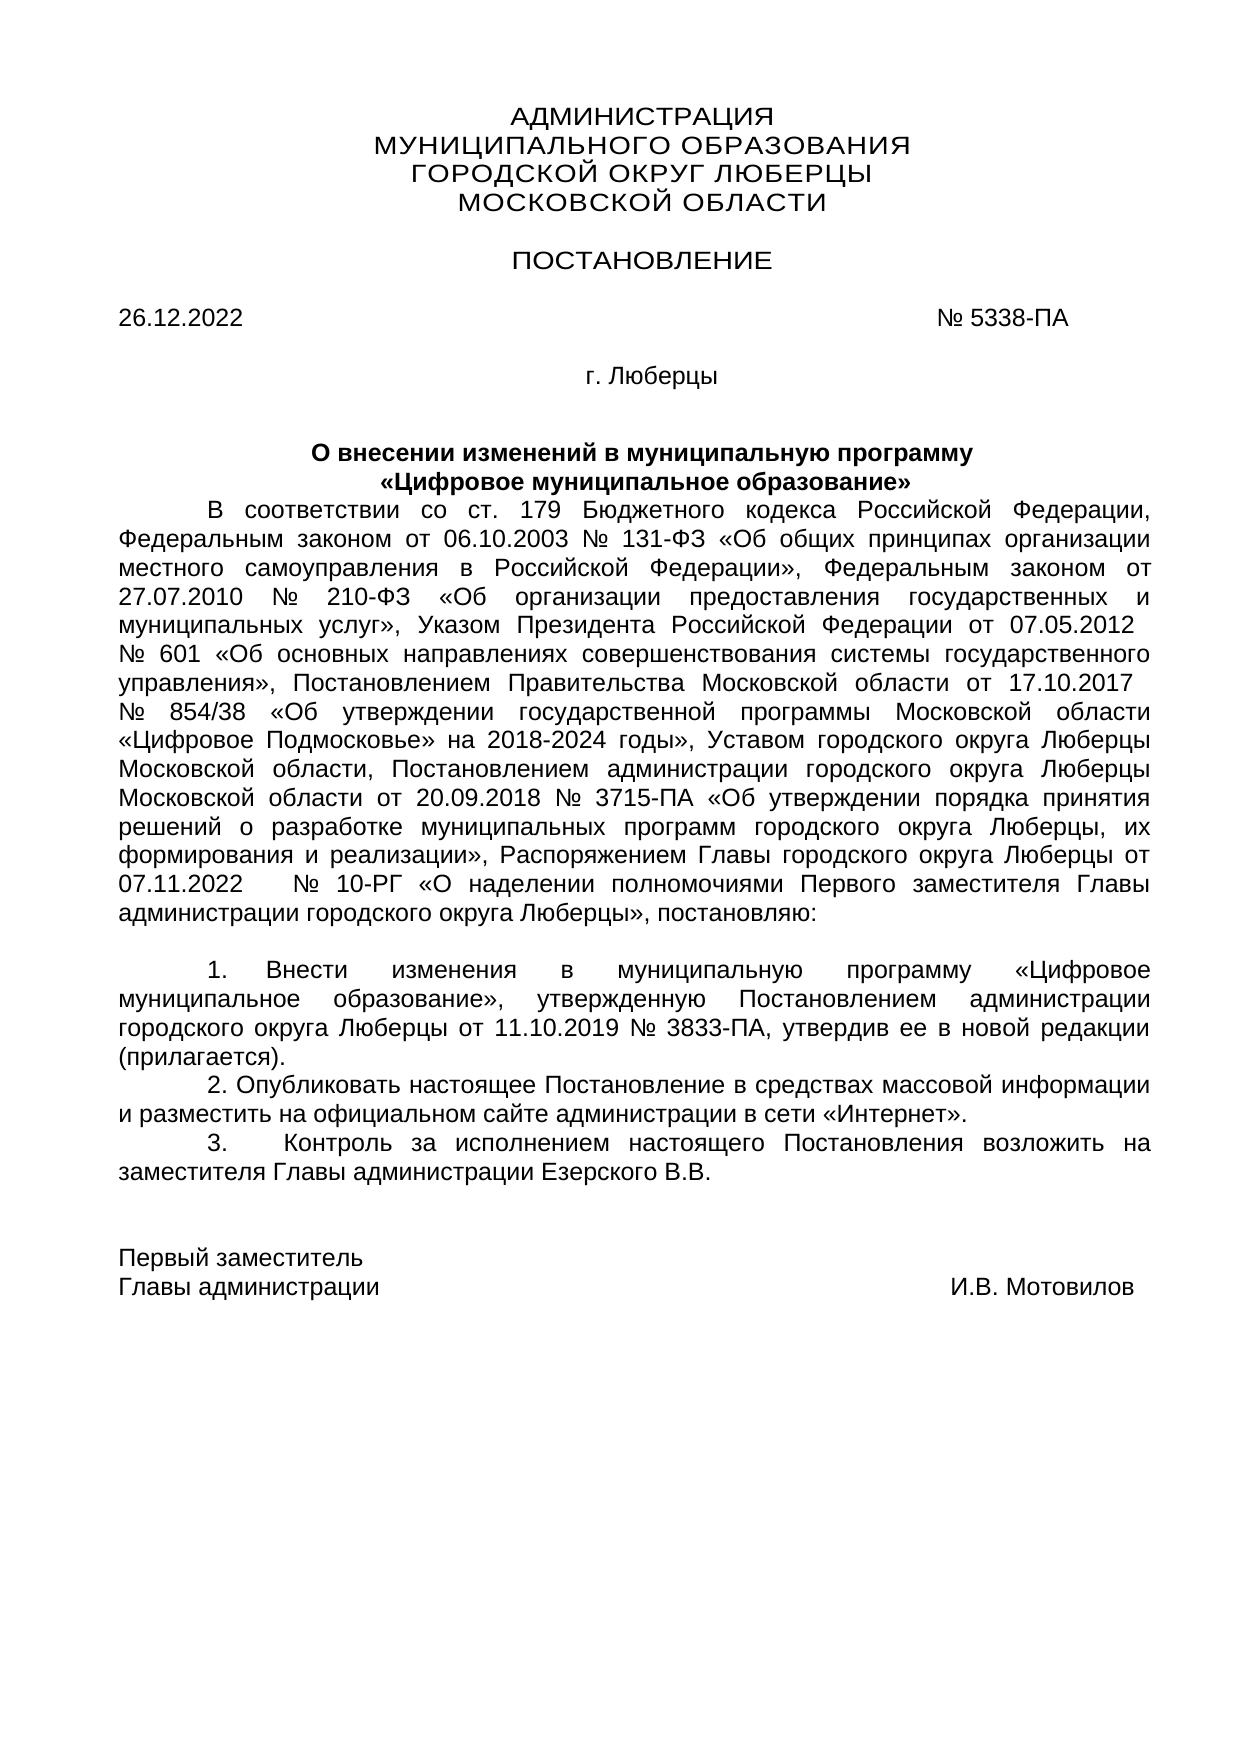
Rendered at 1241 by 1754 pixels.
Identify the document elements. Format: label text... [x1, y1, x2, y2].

text Главы администрации И.В. Мотовилов [118, 1272, 1166, 1300]
subtitle г. Люберцы [137, 361, 1166, 389]
text ПОСТАНОВЛЕНИЕ [118, 246, 1166, 274]
text МУНИЦИПАЛЬНОГО ОБРАЗОВАНИЯ [118, 131, 1166, 159]
text АДМИНИСТРАЦИЯ [118, 102, 1166, 131]
title 3. Контроль за исполнением настоящего Постановления возложить на заместителя Главы администрации Езерского В.В. [118, 1128, 1152, 1185]
text ГОРОДСКОЙ ОКРУГ ЛЮБЕРЦЫ МОСКОВСКОЙ ОБЛАСТИ [118, 159, 1166, 217]
text О внесении изменений в муниципальную программу «Цифровое муниципальное образование» [118, 438, 1166, 495]
text В соответствии со ст. 179 Бюджетного кодекса Российской Федерации, Федеральным законом от 06.10.2003 № 131-ФЗ «Об общих принципах организации местного самоуправления в Российской Федерации», Федеральным законом от 27.07.2010 № 210-ФЗ «Об организации предоставления государственных и муниципальных услуг», Указом Президента Российской Федерации от 07.05.2012 № 601 «Об основных направлениях совершенствования системы государственного управления», Постановлением Правительства Московской области от 17.10.2017 № 854/38 «Об утверждении государственной программы Московской области «Цифровое Подмосковье» на 2018-2024 годы», Уставом городского округа Люберцы Московской области, Постановлением администрации городского округа Люберцы Московской области от 20.09.2018 № 3715-ПА «Об утверждении порядка принятия решений о разработке муниципальных программ городского округа Люберцы, их формирования и реализации», Распоряжением Главы городского округа Люберцы от 07.11.2022 № 10-РГ «О наделении полномочиями Первого заместителя Главы администрации городского округа Люберцы», постановляю: [118, 495, 1152, 927]
text 26.12.2022 № 5338-ПА [118, 303, 1166, 361]
list Внести изменения в муниципальную программу «Цифровое муниципальное образование», утвержденную Постановлением администрации городского округа Люберцы от 11.10.2019 № 3833-ПА, утвердив ее в новой редакции (прилагается). [118, 955, 1152, 1070]
text 2. Опубликовать настоящее Постановление в средствах массовой информации и разместить на официальном сайте администрации в сети «Интернет». [118, 1070, 1152, 1128]
text Первый заместитель [118, 1243, 1166, 1272]
